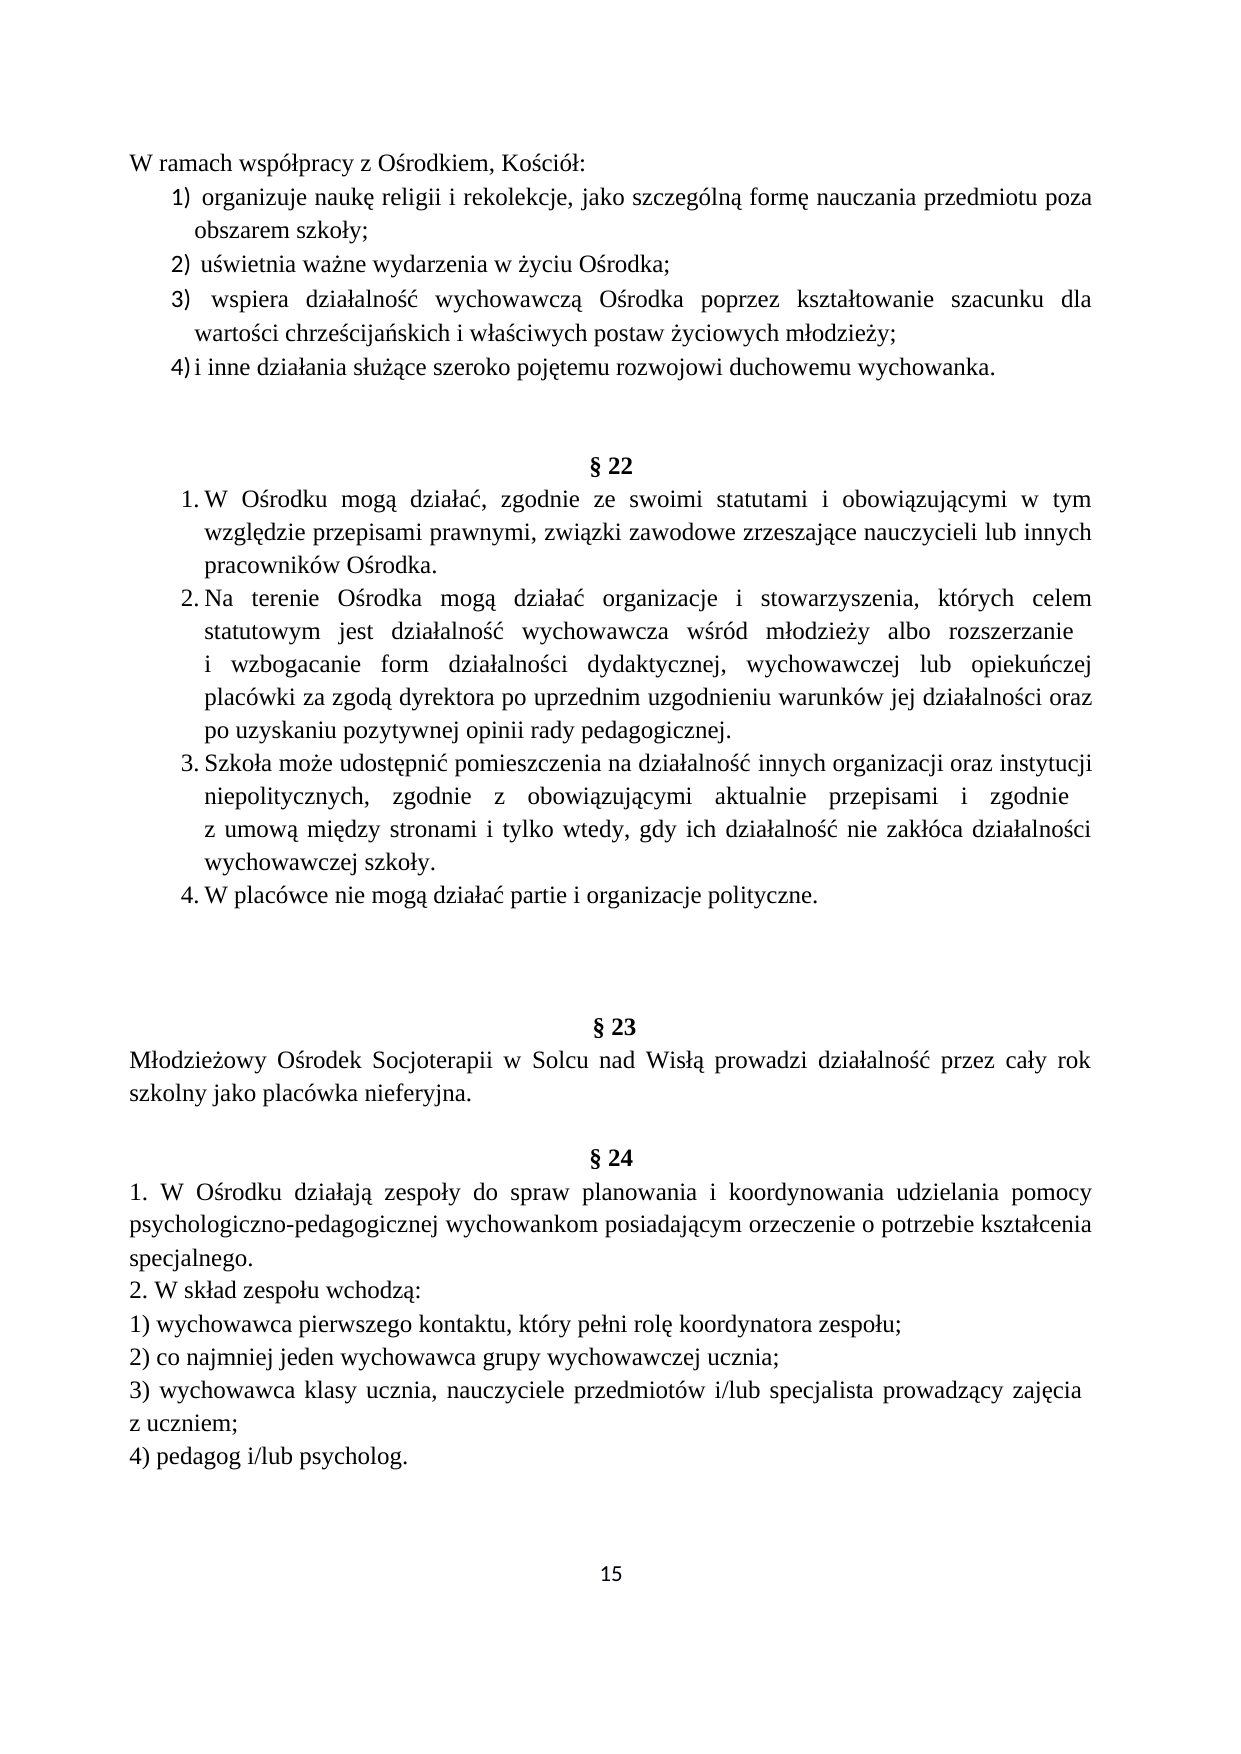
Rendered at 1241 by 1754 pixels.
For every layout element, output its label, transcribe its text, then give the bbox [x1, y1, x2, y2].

text § 22 [129, 451, 1093, 480]
text § 23 [129, 1012, 1093, 1041]
list W Ośrodku mogą działać, zgodnie ze swoimi statutami i obowiązującymi w tym względzie przepisami prawnymi, związki zawodowe zrzeszające nauczycieli lub innych pracowników Ośrodka. [181, 484, 1093, 579]
text W ramach współpracy z Ośrodkiem, Kościół: [129, 148, 1093, 176]
text 2. W skład zespołu wchodzą: [129, 1276, 1093, 1304]
text 1) wychowawca pierwszego kontaktu, który pełni rolę koordynatora zespołu; [129, 1309, 1093, 1337]
text 2) co najmniej jeden wychowawca grupy wychowawczej ucznia; [129, 1342, 1093, 1370]
text 3) wychowawca klasy ucznia, nauczyciele przedmiotów i/lub specjalista prowadzący zajęcia z uczniem; [129, 1375, 1093, 1436]
text § 24 [129, 1143, 1093, 1172]
text 4) pedagog i/lub psycholog. [129, 1441, 1093, 1469]
list organizuje naukę religii i rekolekcje, jako szczególną formę nauczania przedmiotu poza obszarem szkoły; [171, 181, 1093, 244]
list uświetnia ważne wydarzenia w życiu Ośrodka; [171, 248, 1093, 279]
text Młodzieżowy Ośrodek Socjoterapii w Solcu nad Wisłą prowadzi działalność przez cały rok szkolny jako placówka nieferyjna. [129, 1045, 1093, 1107]
list W placówce nie mogą działać partie i organizacje polityczne. [181, 880, 1093, 909]
text 1. W Ośrodku działają zespoły do spraw planowania i koordynowania udzielania pomocy psychologiczno-pedagogicznej wychowankom posiadającym orzeczenie o potrzebie kształcenia specjalnego. [129, 1177, 1093, 1271]
list i inne działania służące szeroko pojętemu rozwojowi duchowemu wychowanka. [171, 352, 1093, 382]
list Szkoła może udostępnić pomieszczenia na działalność innych organizacji oraz instytucji niepolitycznych, zgodnie z obowiązującymi aktualnie przepisami i zgodnie z umową między stronami i tylko wtedy, gdy ich działalność nie zakłóca działalności wychowawczej szkoły. [181, 748, 1093, 876]
list Na terenie Ośrodka mogą działać organizacje i stowarzyszenia, których celem statutowym jest działalność wychowawcza wśród młodzieży albo rozszerzanie i wzbogacanie form działalności dydaktycznej, wychowawczej lub opiekuńczej placówki za zgodą dyrektora po uprzednim uzgodnieniu warunków jej działalności oraz po uzyskaniu pozytywnej opinii rady pedagogicznej. [181, 583, 1093, 744]
list wspiera działalność wychowawczą Ośrodka poprzez kształtowanie szacunku dla wartości chrześcijańskich i właściwych postaw życiowych młodzieży; [171, 283, 1093, 347]
